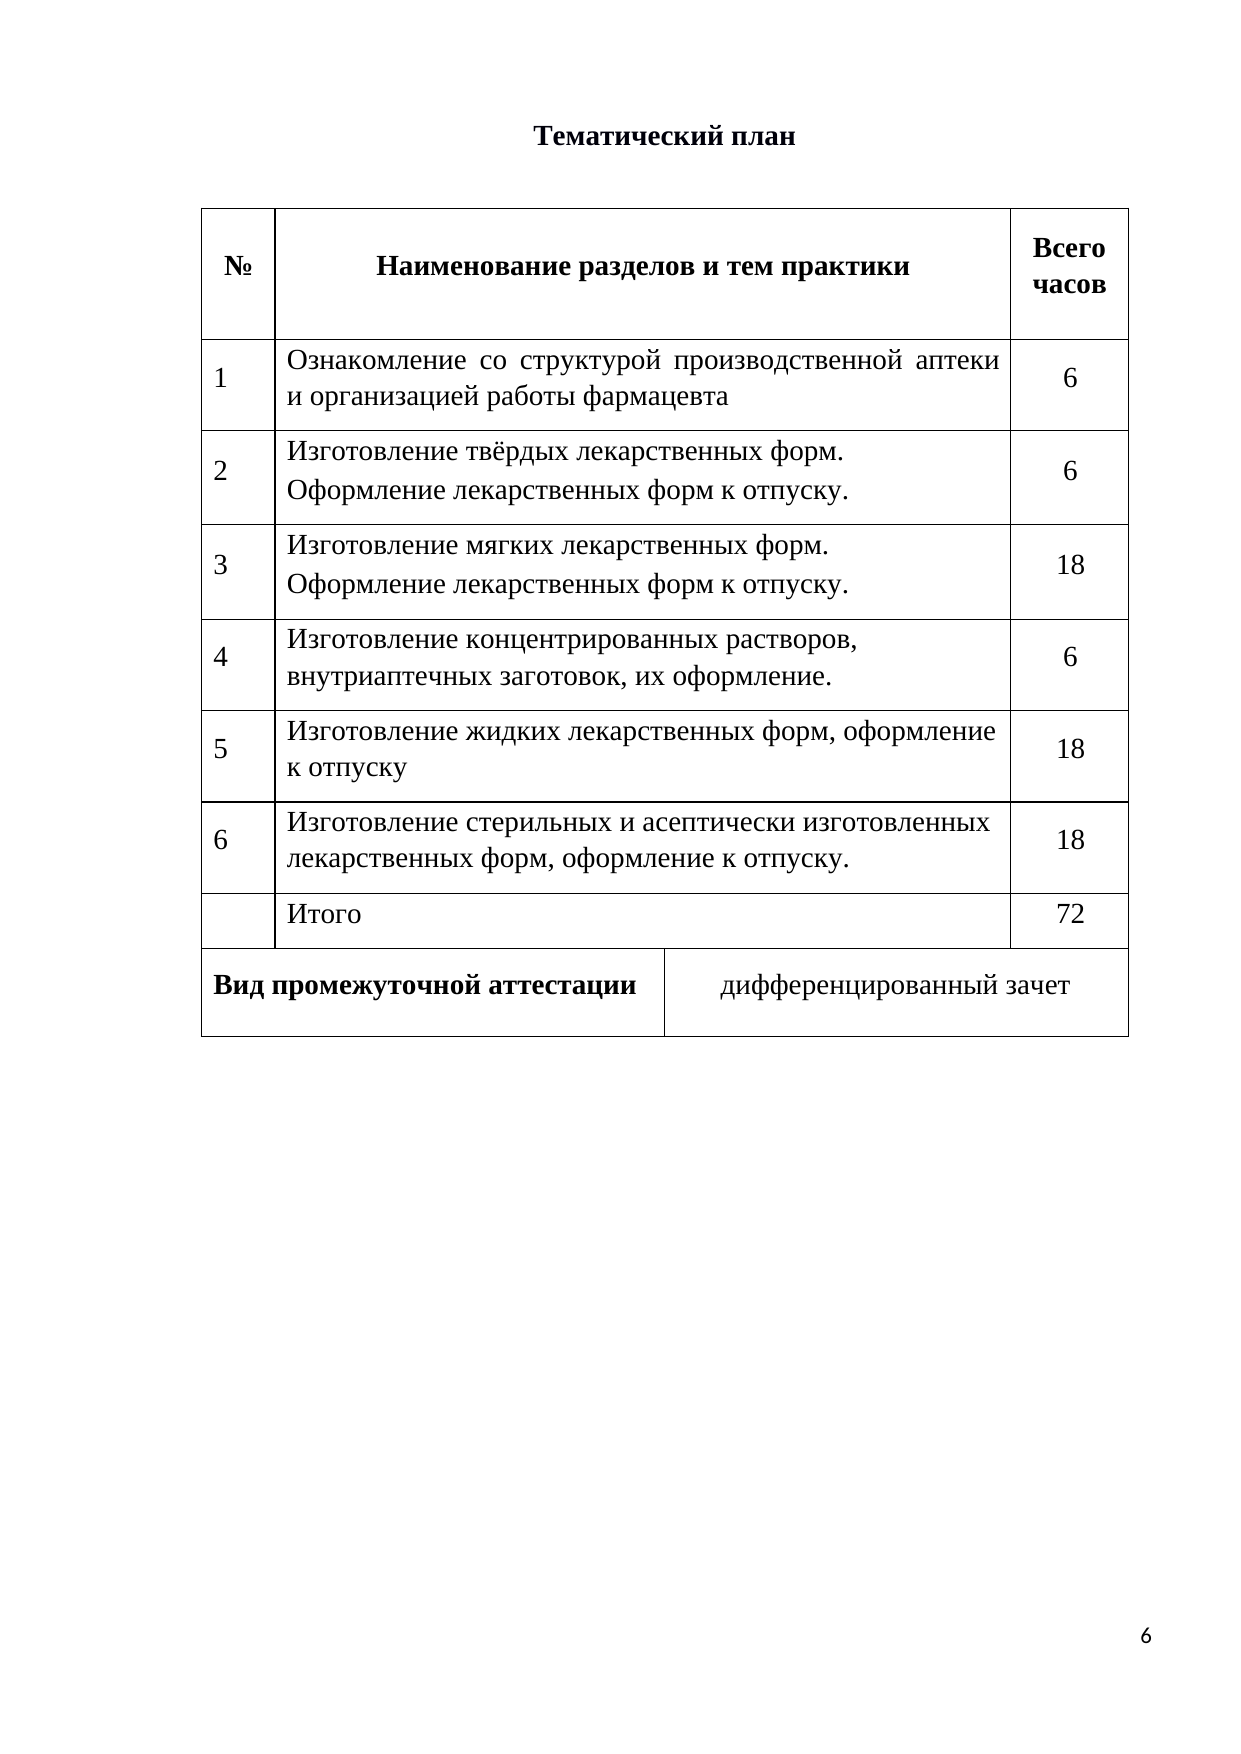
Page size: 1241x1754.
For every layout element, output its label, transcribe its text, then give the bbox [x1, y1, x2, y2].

table_cell Ознакомление со структурой производственной аптеки и организацией работы фармацевта [276, 340, 1010, 430]
table_cell 18 [1011, 711, 1128, 801]
table_cell Вид промежуточной аттестации [202, 949, 664, 1036]
table_cell 5 [202, 711, 274, 801]
table_cell 18 [1011, 525, 1128, 618]
table_header Наименование разделов и тем практики [276, 209, 1010, 339]
table_cell Изготовление стерильных и асептически изготовленных лекарственных форм, оформление к отпуску. [276, 803, 1010, 893]
table_cell 18 [1011, 803, 1128, 893]
table_header Всего часов [1011, 209, 1128, 339]
table_cell 72 [1011, 894, 1128, 948]
table_cell 6 [1011, 431, 1128, 524]
table_cell Изготовление жидких лекарственных форм, оформление к отпуску [276, 711, 1010, 801]
table_cell 1 [202, 340, 274, 430]
table_cell [202, 894, 274, 948]
table_cell 6 [1011, 340, 1128, 430]
table_header № [202, 209, 274, 339]
table_cell 3 [202, 525, 274, 618]
table_cell Изготовление твёрдых лекарственных форм. Оформление лекарственных форм к отпуску. [276, 431, 1010, 524]
table_cell 6 [1011, 620, 1128, 710]
text Тематический план [533, 118, 1152, 152]
table_cell Изготовление концентрированных растворов, внутриаптечных заготовок, их оформление. [276, 620, 1010, 710]
table_cell дифференцированный зачет [665, 949, 1128, 1036]
table_cell Итого [276, 894, 1010, 948]
table_cell 4 [202, 620, 274, 710]
table_cell 2 [202, 431, 274, 524]
table_cell 6 [202, 803, 274, 893]
table_cell Изготовление мягких лекарственных форм. Оформление лекарственных форм к отпуску. [276, 525, 1010, 618]
